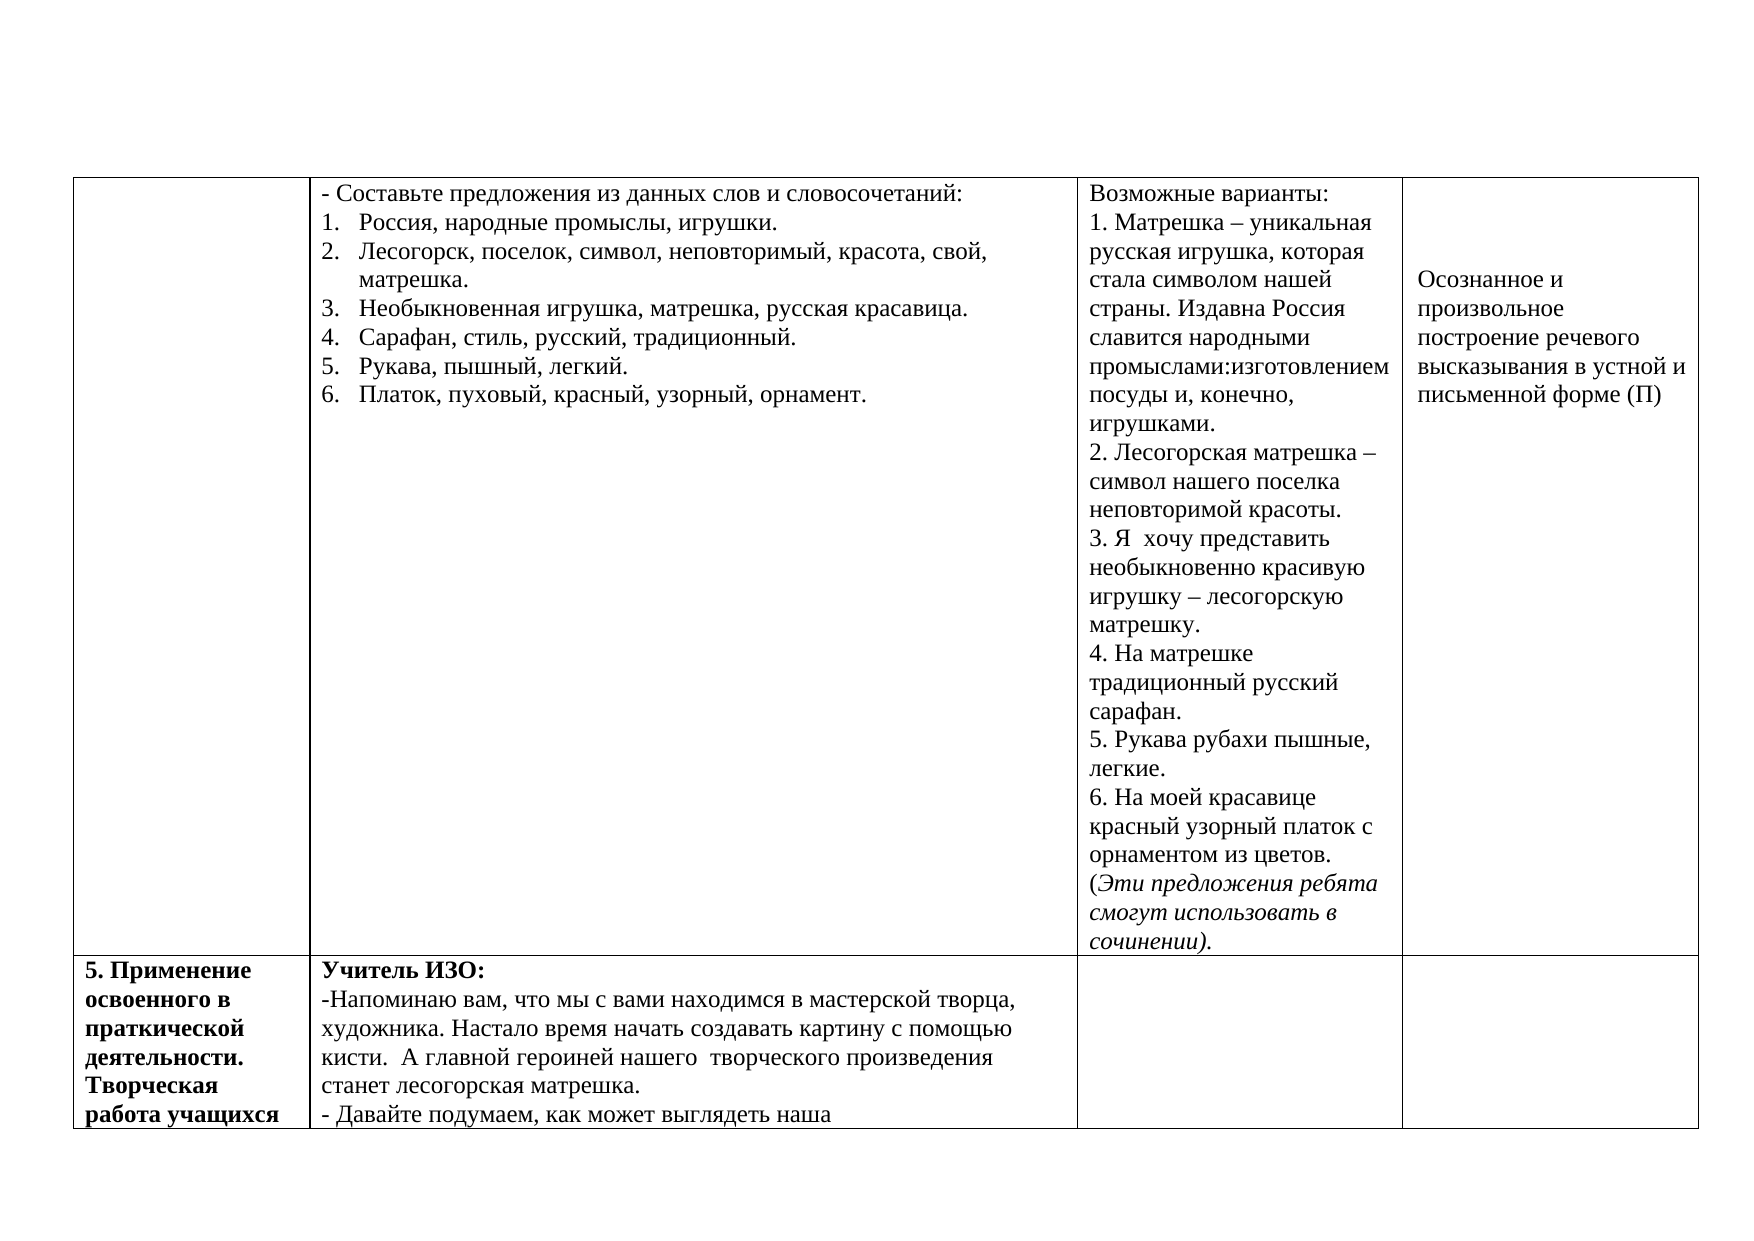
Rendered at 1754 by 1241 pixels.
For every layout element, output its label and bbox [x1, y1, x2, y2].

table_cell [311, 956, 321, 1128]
table_cell [1403, 178, 1698, 954]
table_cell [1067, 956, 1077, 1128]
table_cell [1403, 956, 1698, 1128]
table_cell [74, 956, 309, 1128]
table_cell [1078, 956, 1402, 1128]
table_cell [74, 178, 309, 954]
table_cell [1078, 178, 1402, 954]
table_cell [311, 178, 1077, 954]
